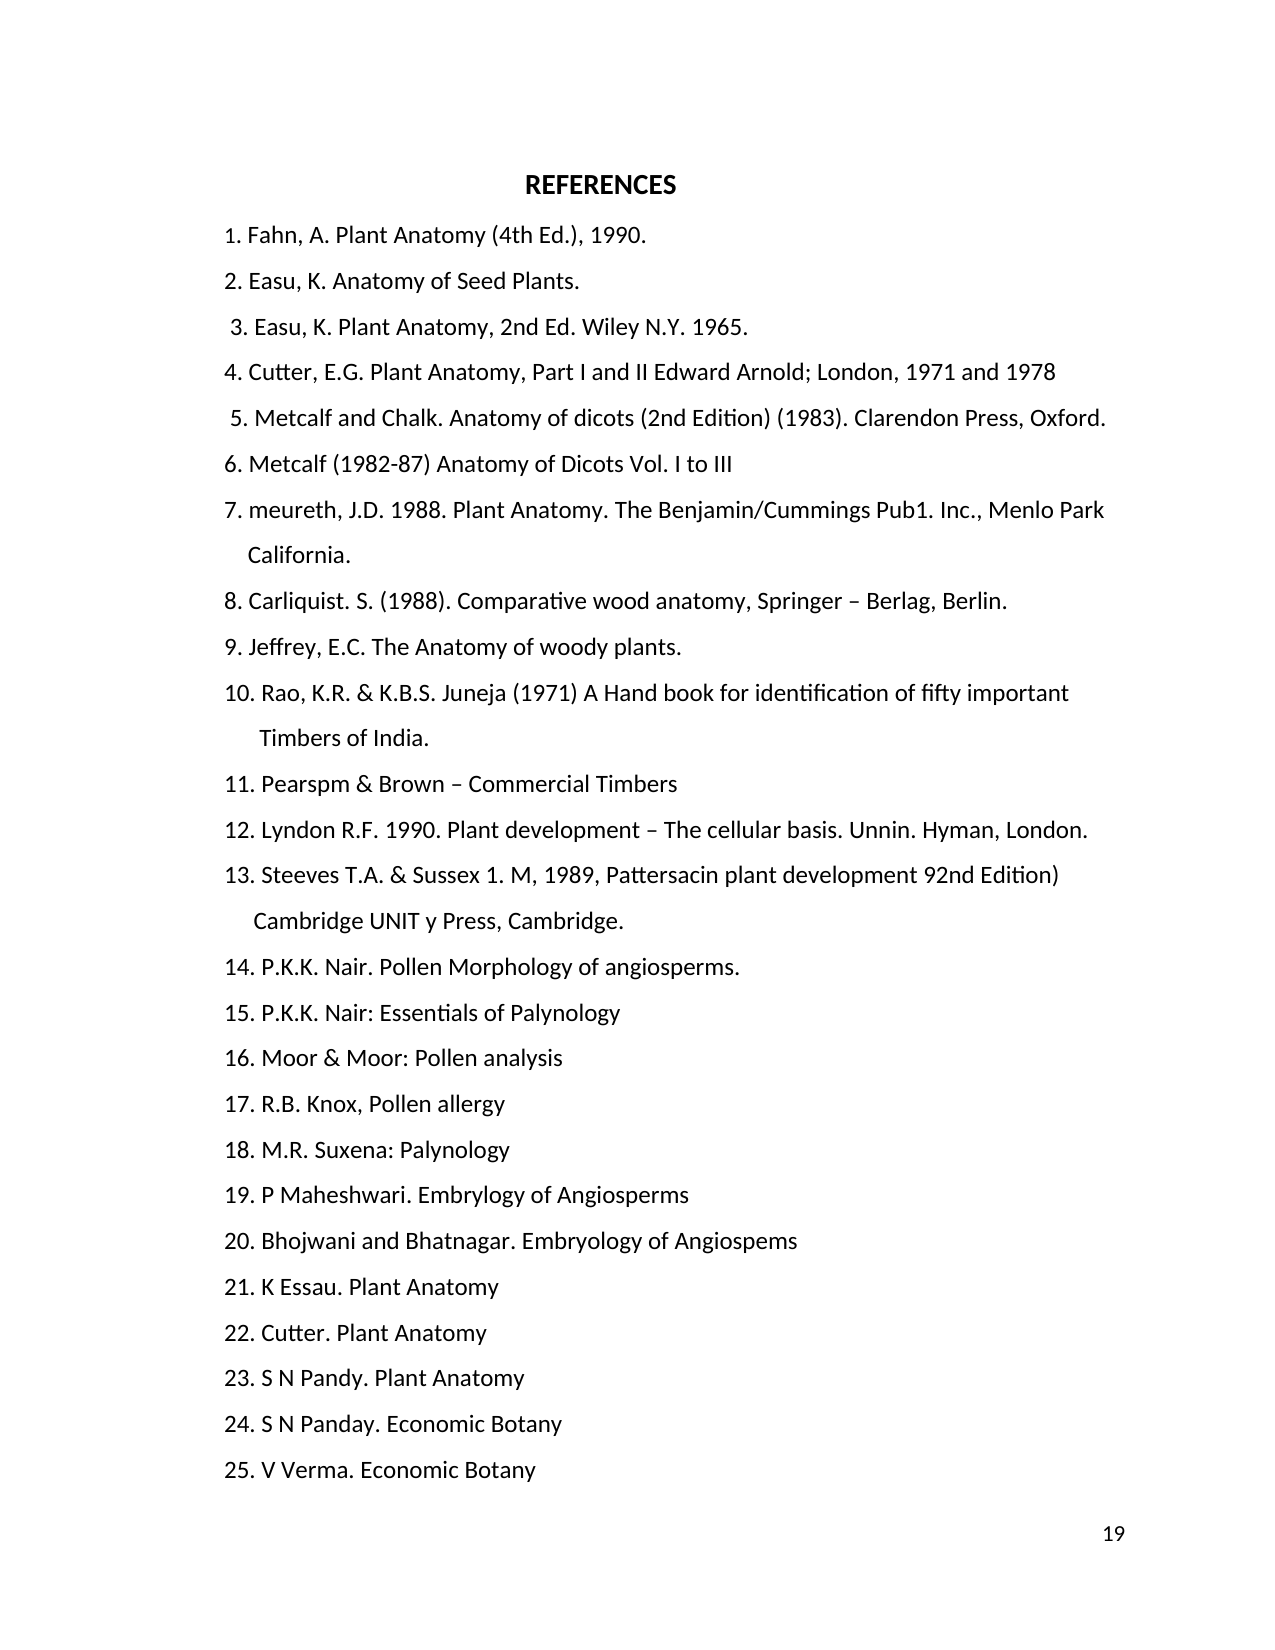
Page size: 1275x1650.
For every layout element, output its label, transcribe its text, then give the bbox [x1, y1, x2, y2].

text 22. Cutter. Plant Anatomy [197, 1317, 1125, 1347]
text 17. R.B. Knox, Pollen allergy [197, 1088, 1125, 1119]
text 14. P.K.K. Nair. Pollen Morphology of angiosperms. [197, 951, 1125, 982]
text 18. M.R. Suxena: Palynology [197, 1134, 1125, 1164]
text 9. Jeffrey, E.C. The Anatomy of woody plants. [197, 631, 1125, 661]
text REFERENCES [524, 166, 1125, 202]
text 19. P Maheshwari. Embrylogy of Angiosperms [197, 1180, 1125, 1210]
text 23. S N Pandy. Plant Anatomy [197, 1363, 1125, 1393]
text 20. Bhojwani and Bhatnagar. Embryology of Angiospems [197, 1225, 1125, 1256]
text 15. P.K.K. Nair: Essentials of Palynology [197, 997, 1125, 1027]
text 1. Fahn, A. Plant Anatomy (4th Ed.), 1990. [197, 219, 1125, 250]
text Timbers of India. [197, 722, 1125, 753]
text 10. Rao, K.R. & K.B.S. Juneja (1971) A Hand book for identification of fifty important [197, 677, 1125, 707]
text 6. Metcalf (1982-87) Anatomy of Dicots Vol. I to III [197, 448, 1125, 478]
text 5. Metcalf and Chalk. Anatomy of dicots (2nd Edition) (1983). Clarendon Press, Oxford. [197, 402, 1125, 433]
text 12. Lyndon R.F. 1990. Plant development – The cellular basis. Unnin. Hyman, London. [197, 814, 1125, 844]
text 2. Easu, K. Anatomy of Seed Plants. [197, 265, 1125, 296]
text 25. V Verma. Economic Botany [150, 1454, 1125, 1484]
text 4. Cutter, E.G. Plant Anatomy, Part I and II Edward Arnold; London, 1971 and 1978 [197, 357, 1125, 387]
text 21. K Essau. Plant Anatomy [197, 1271, 1125, 1302]
text 24. S N Panday. Economic Botany [197, 1408, 1125, 1439]
text California. [197, 539, 1125, 570]
text 16. Moor & Moor: Pollen analysis [197, 1042, 1125, 1073]
text 7. meureth, J.D. 1988. Plant Anatomy. The Benjamin/Cummings Pub1. Inc., Menlo Park [197, 494, 1125, 524]
text 13. Steeves T.A. & Sussex 1. M, 1989, Pattersacin plant development 92nd Edition) [197, 859, 1125, 890]
text Cambridge UNIT y Press, Cambridge. [197, 905, 1125, 936]
text 3. Easu, K. Plant Anatomy, 2nd Ed. Wiley N.Y. 1965. [197, 311, 1125, 341]
text 11. Pearspm & Brown – Commercial Timbers [197, 768, 1125, 799]
text 8. Carliquist. S. (1988). Comparative wood anatomy, Springer – Berlag, Berlin. [197, 585, 1125, 616]
